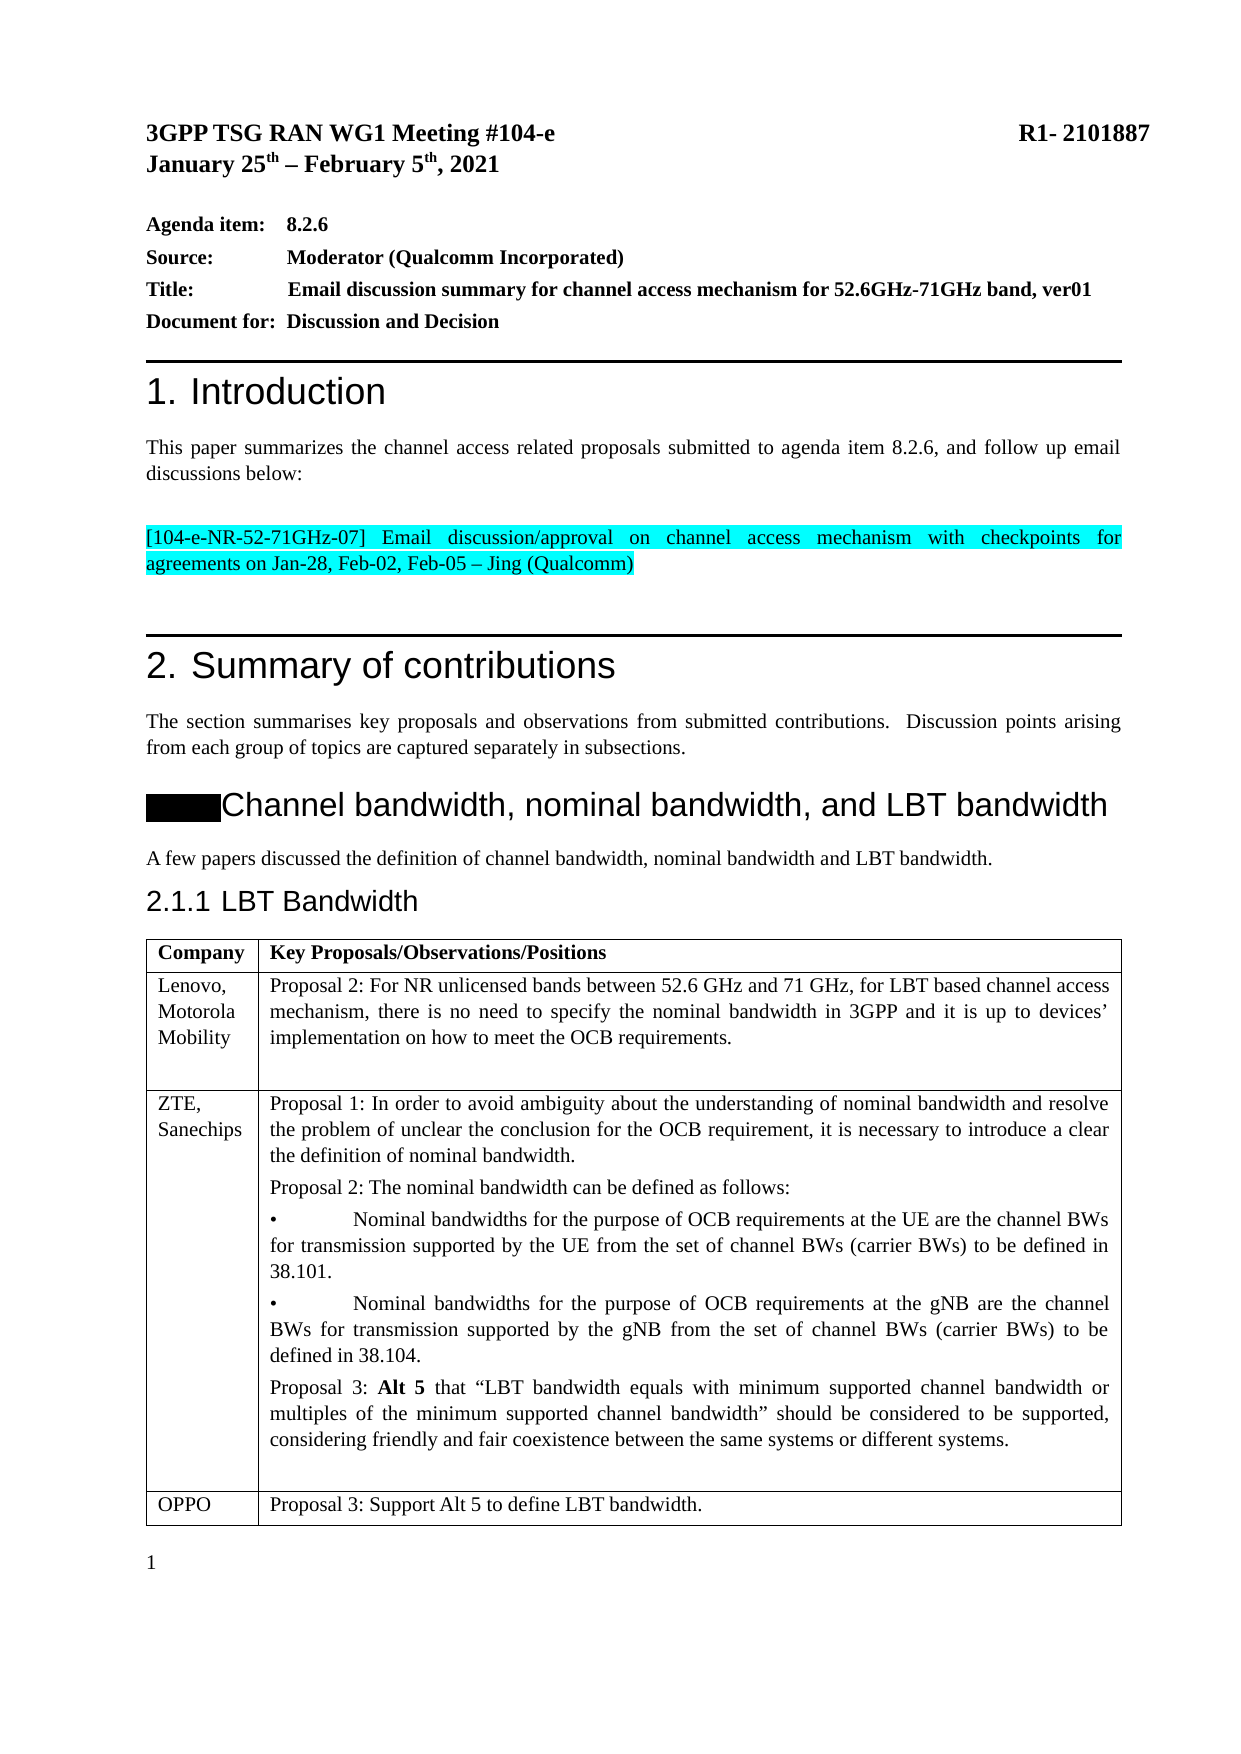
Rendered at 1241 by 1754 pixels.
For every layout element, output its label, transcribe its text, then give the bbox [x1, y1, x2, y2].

subtitle Introduction [146, 363, 1122, 412]
table_cell OPPO [147, 1492, 258, 1524]
subtitle LBT Bandwidth [146, 884, 1122, 918]
text Document for: Discussion and Decision [146, 309, 1122, 333]
subtitle Summary of contributions [146, 637, 1122, 686]
table_cell Proposal 1: In order to avoid ambiguity about the understanding of nominal bandwidth and resolve the problem of unclear the conclusion for the OCB requirement, it is necessary to introduce a clear the definition of nominal bandwidth. Proposal 2: The nominal bandwidth can be defined as follows: • Nominal bandwidths for the purpose of OCB requirements at the UE are the channel BWs for transmission supported by the UE from the set of channel BWs (carrier BWs) to be defined in 38.101. • Nominal bandwidths for the purpose of OCB requirements at the gNB are the channel BWs for transmission supported by the gNB from the set of channel BWs (carrier BWs) to be defined in 38.104. Proposal 3: Alt 5 that “LBT bandwidth equals with minimum supported channel bandwidth or multiples of the minimum supported channel bandwidth” should be considered to be supported, considering friendly and fair coexistence between the same systems or different systems. [259, 1091, 1121, 1491]
text [104-e-NR-52-71GHz-07] Email discussion/approval on channel access mechanism with checkpoints for agreements on Jan-28, Feb-02, Feb-05 – Jing (Qualcomm) [146, 549, 1122, 575]
text A few papers discussed the definition of channel bandwidth, nominal bandwidth and LBT bandwidth. [146, 846, 1122, 870]
subtitle Channel bandwidth, nominal bandwidth, and LBT bandwidth [146, 786, 1122, 824]
text Agenda item: 8.2.6 [146, 212, 1122, 236]
table_cell Lenovo, Motorola Mobility [147, 973, 258, 1089]
table_cell Proposal 2: For NR unlicensed bands between 52.6 GHz and 71 GHz, for LBT based channel access mechanism, there is no need to specify the nominal bandwidth in 3GPP and it is up to devices’ implementation on how to meet the OCB requirements. [259, 973, 1121, 1089]
text This paper summarizes the channel access related proposals submitted to agenda item 8.2.6, and follow up email discussions below: [146, 434, 1122, 484]
table_header Company [147, 940, 258, 972]
text Source: Moderator (Qualcomm Incorporated) [146, 244, 1122, 269]
table_header Key Proposals/Observations/Positions [259, 940, 1121, 972]
table_cell Proposal 3: Support Alt 5 to define LBT bandwidth. [259, 1492, 1121, 1524]
table_cell ZTE, Sanechips [147, 1091, 258, 1491]
text 3GPP TSG RAN WG1 Meeting #104-e R1- 2101887 [146, 118, 1122, 147]
text The section summarises key proposals and observations from submitted contributions. Discussion points arising from each group of topics are captured separately in subsections. [146, 709, 1122, 759]
text January 25th – February 5th, 2021 [146, 149, 1122, 178]
text Title: Email discussion summary for channel access mechanism for 52.6GHz-71GHz band, ver01 [146, 277, 1122, 301]
